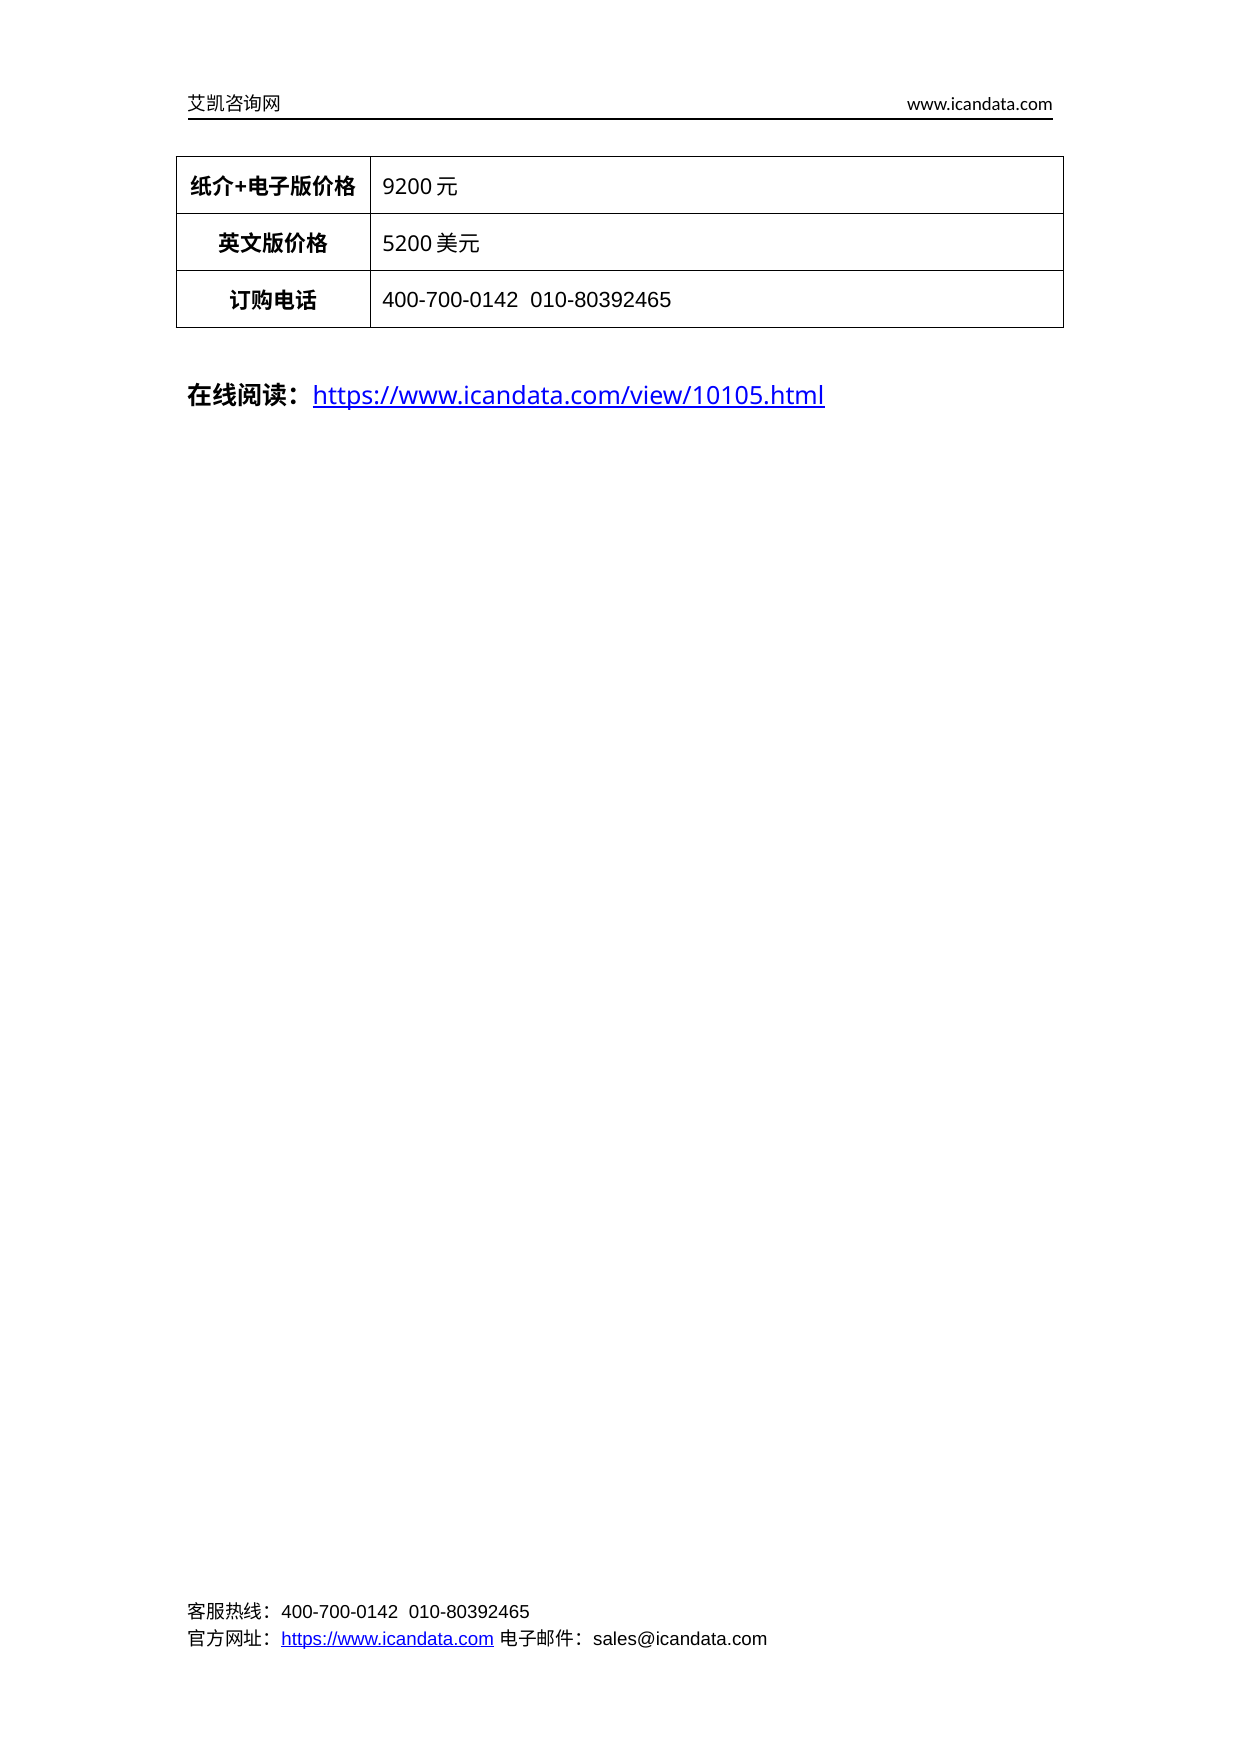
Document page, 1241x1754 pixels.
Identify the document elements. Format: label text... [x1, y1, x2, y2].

table_cell 订购电话 [177, 271, 370, 327]
text 在线阅读：https://www.icandata.com/view/10105.html [187, 361, 1053, 426]
table_cell 5200美元 [371, 214, 1063, 270]
table_cell 英文版价格 [177, 214, 370, 270]
table_cell 纸介+电子版价格 [177, 157, 370, 213]
table_cell 9200元 [371, 157, 1063, 213]
table_cell 400-700-0142 010-80392465 [371, 271, 1063, 327]
